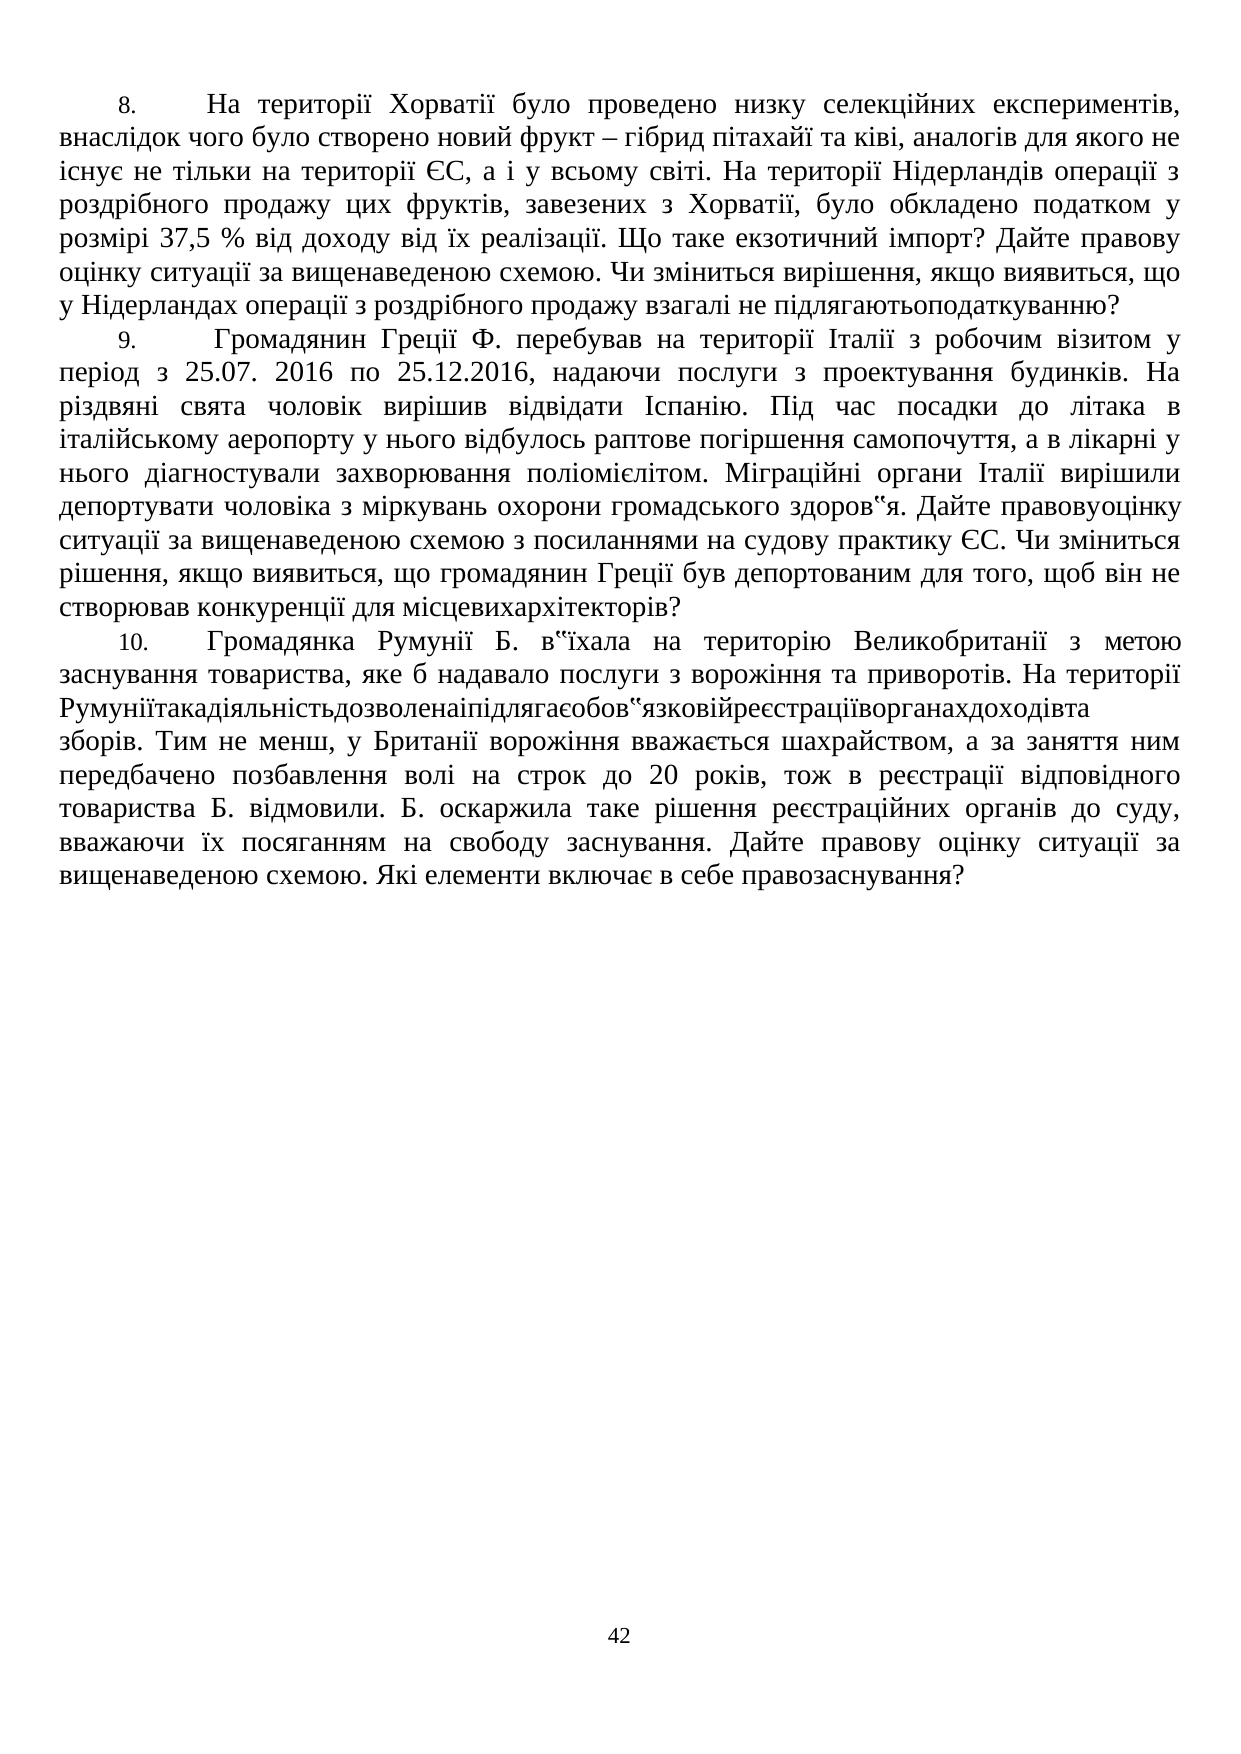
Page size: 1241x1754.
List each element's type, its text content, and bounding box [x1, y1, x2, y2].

list Громадянин Греції Ф. перебував на території Італії з робочим візитом у період з 25.07. 2016 по 25.12.2016, надаючи послуги з проектування будинків. На різдвяні свята чоловік вирішив відвідати Іспанію. Під час посадки до літака в італійському аеропорту у нього відбулось раптове погіршення самопочуття, а в лікарні у нього діагностували захворювання поліомієлітом. Міграційні органи Італії вирішили депортувати чоловіка з міркувань охорони громадського здоров‟я. Дайте правовуоцінку ситуації за вищенаведеною схемою з посиланнями на судову практику ЄС. Чи зміниться рішення, якщо виявиться, що громадянин Греції був депортованим для того, щоб він не створював конкуренції для місцевихархітекторів? [59, 321, 1182, 623]
list Громадянка Румунії Б. в‟їхала на територію Великобританії з метою заснування товариства, яке б надавало послуги з ворожіння та приворотів. На території Румуніїтакадіяльністьдозволенаіпідлягаєобов‟язковійреєстраціїворганахдоходівта зборів. Тим не менш, у Британії ворожіння вважається шахрайством, а за заняття ним передбачено позбавлення волі на строк до 20 років, тож в реєстрації відповідного товариства Б. відмовили. Б. оскаржила таке рішення реєстраційних органів до суду, вважаючи їх посяганням на свободу заснування. Дайте правову оцінку ситуації за вищенаведеною схемою. Які елементи включає в себе правозаснування? [59, 623, 1182, 891]
list На території Хорватії було проведено низку селекційних експериментів, внаслідок чого було створено новий фрукт – гібрид пітахайї та ківі, аналогів для якого не існує не тільки на території ЄС, а і у всьому світі. На території Нідерландів операції з роздрібного продажу цих фруктів, завезених з Хорватії, було обкладено податком у розмірі 37,5 % від доходу від їх реалізації. Що таке екзотичний імпорт? Дайте правову оцінку ситуації за вищенаведеною схемою. Чи зміниться вирішення, якщо виявиться, що у Нідерландах операції з роздрібного продажу взагалі не підлягаютьоподаткуванню? [59, 86, 1182, 321]
